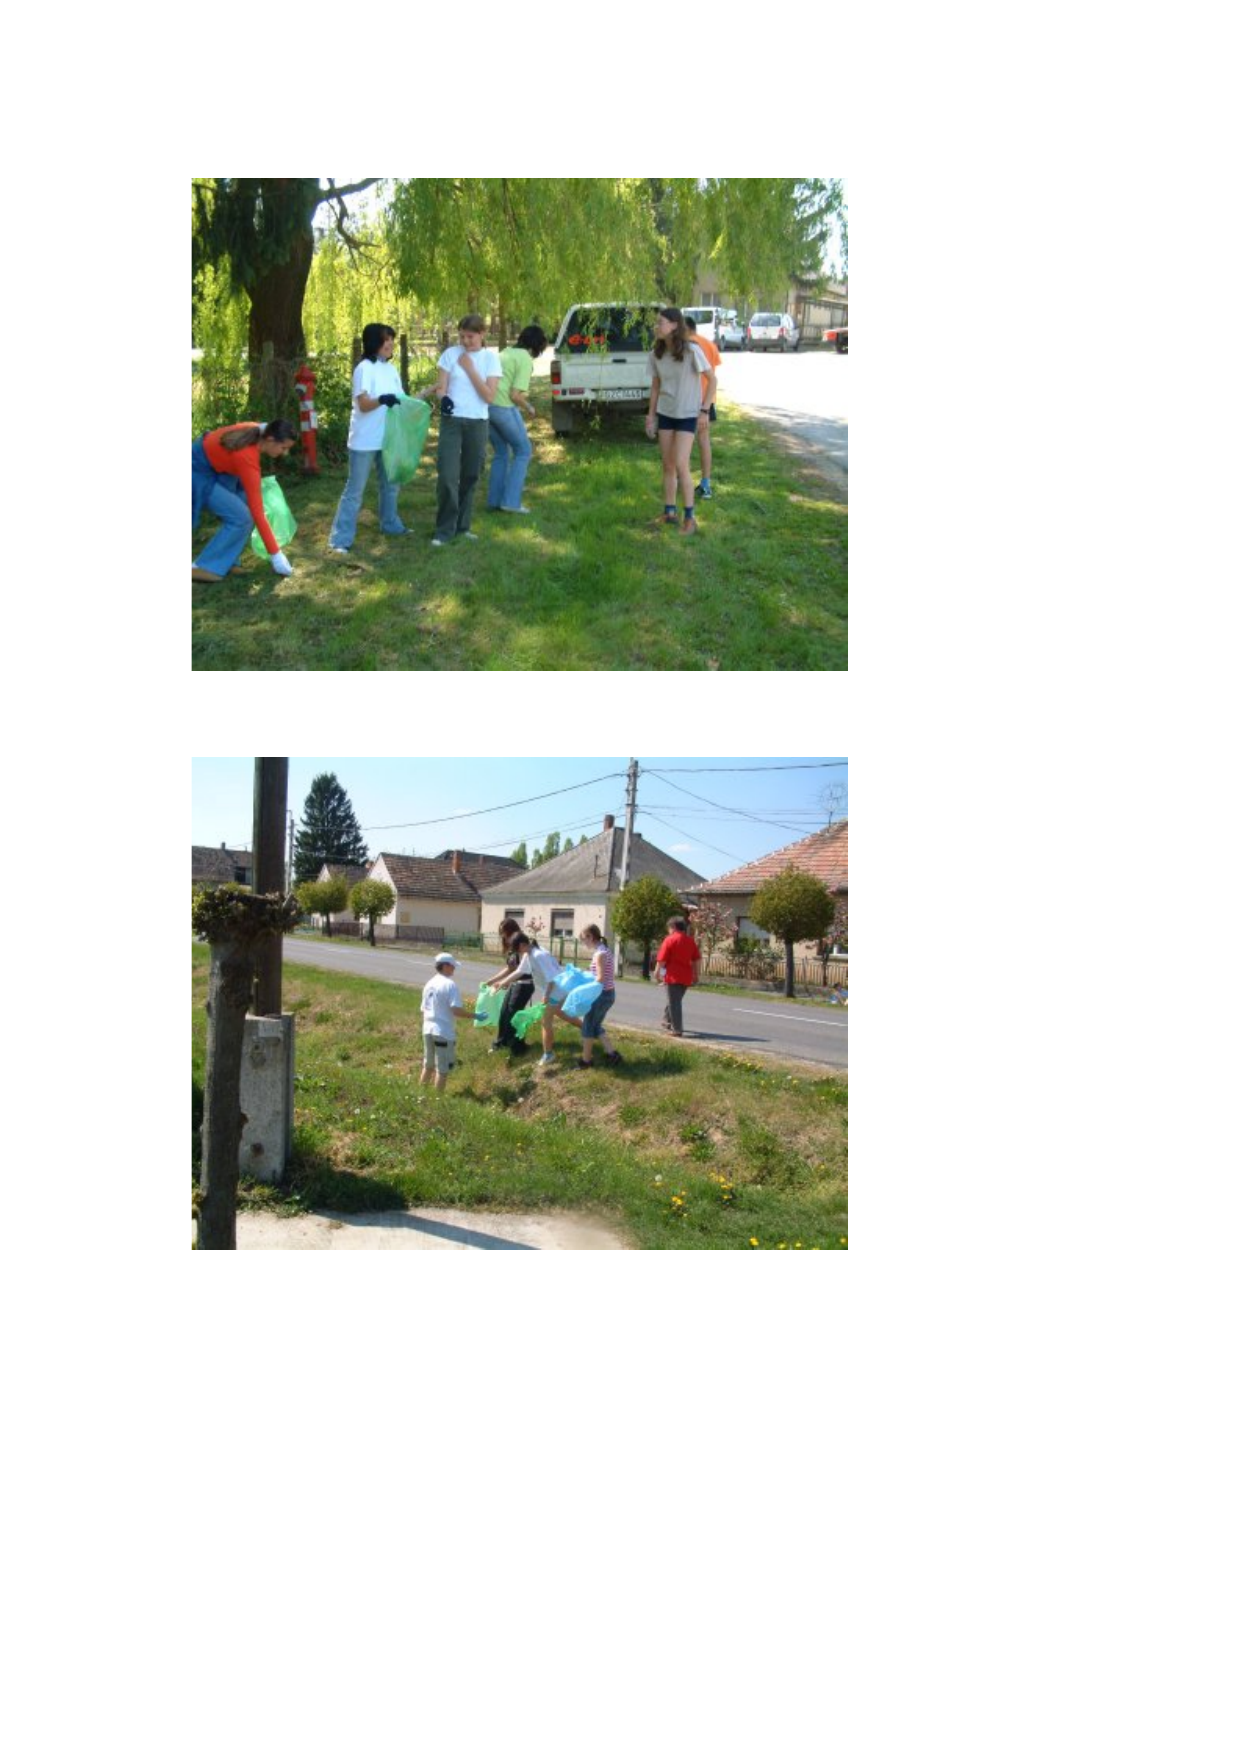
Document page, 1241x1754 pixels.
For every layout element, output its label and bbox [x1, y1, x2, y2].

picture [191, 757, 848, 1250]
picture [191, 178, 848, 671]
table_header [148, 148, 1093, 1281]
